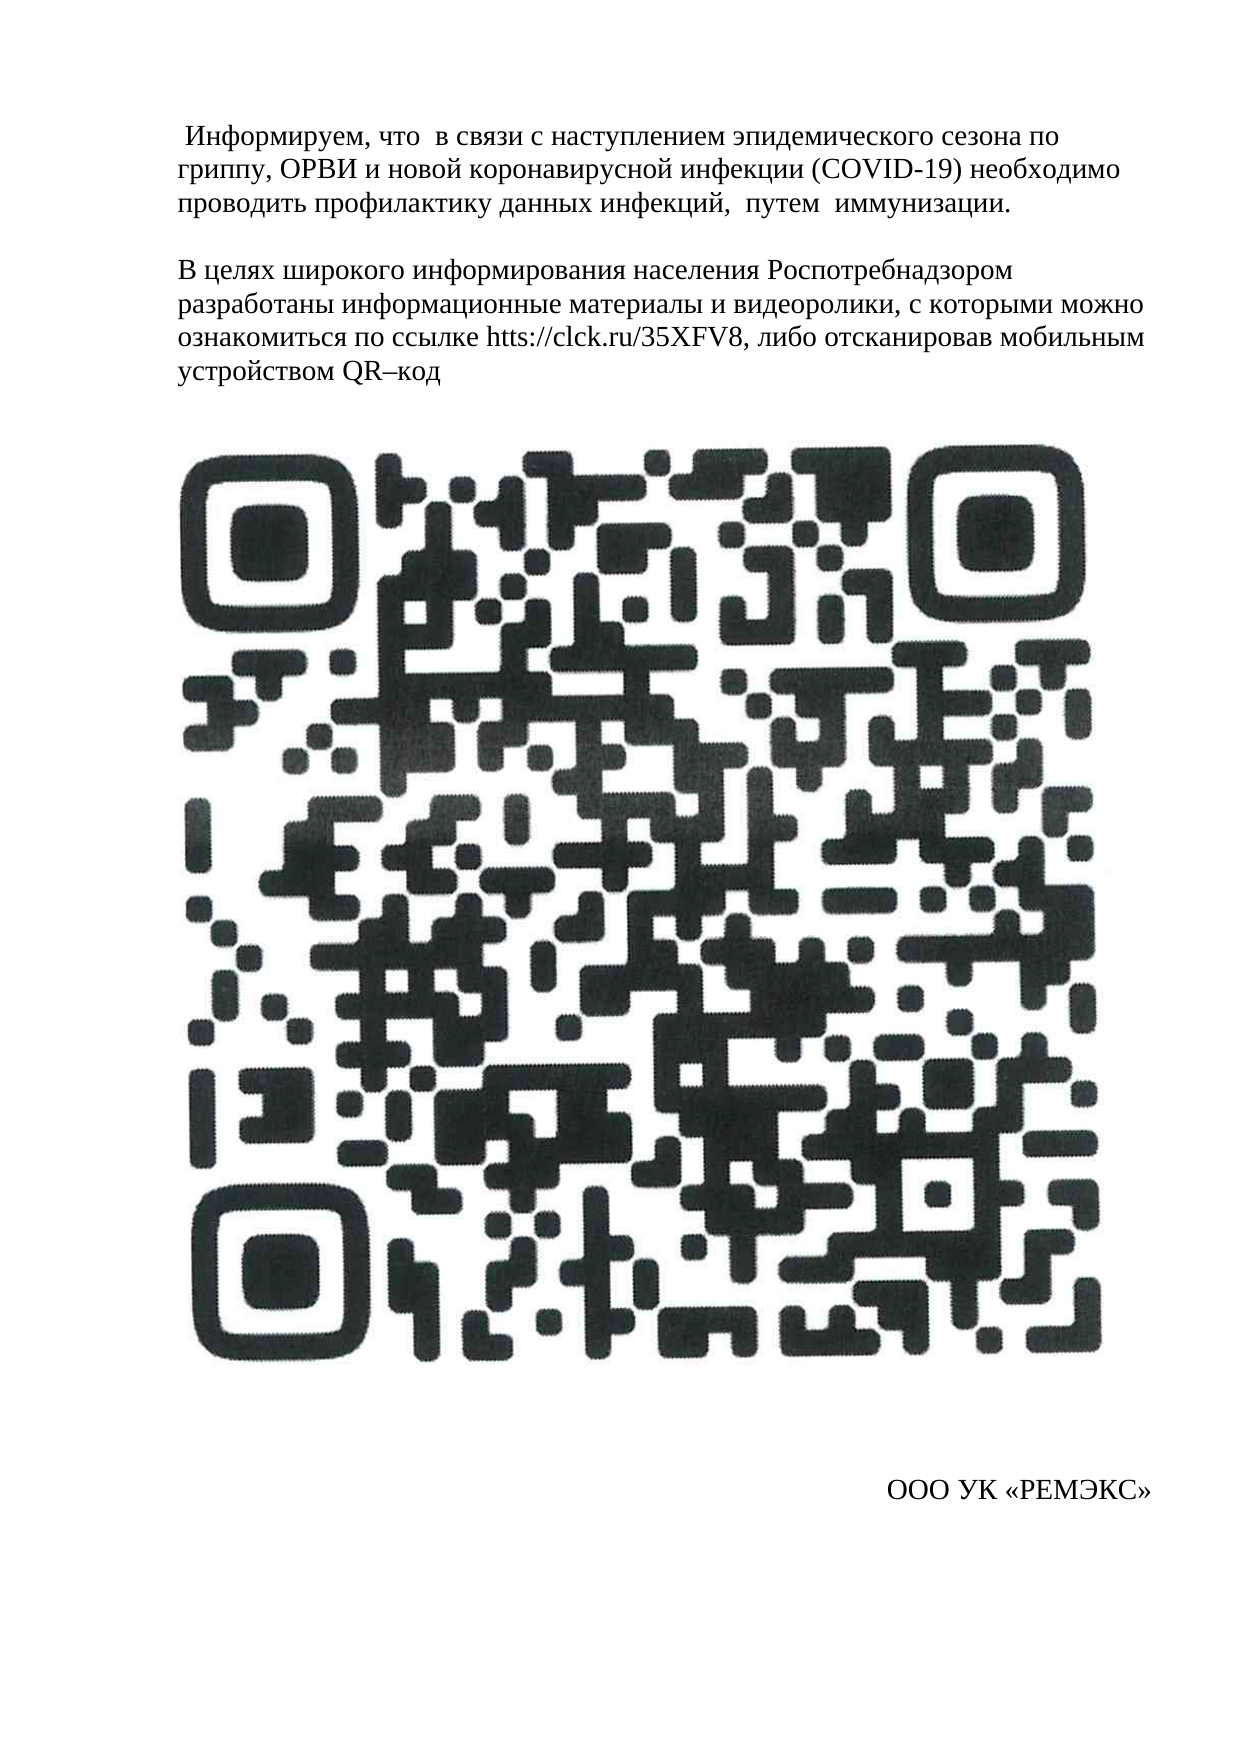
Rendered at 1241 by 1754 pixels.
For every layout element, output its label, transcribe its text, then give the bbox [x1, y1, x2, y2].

text В целях широкого информирования населения Роспотребнадзором [177, 252, 1152, 286]
text ООО УК «РЕМЭКС» [177, 1472, 1152, 1505]
text ознакомиться по ссылке htts://clck.ru/35XFV8, либо отсканировав мобильным [177, 319, 1152, 353]
text разработаны информационные материалы и видеоролики, с которыми можно [177, 286, 1152, 319]
text Информируем, что в связи с наступлением эпидемического сезона по гриппу, ОРВИ и новой коронавирусной инфекции (COVID-19) необходимо проводить профилактику данных инфекций, путем иммунизации. [177, 118, 1152, 219]
text устройством QR–код [177, 353, 1152, 386]
